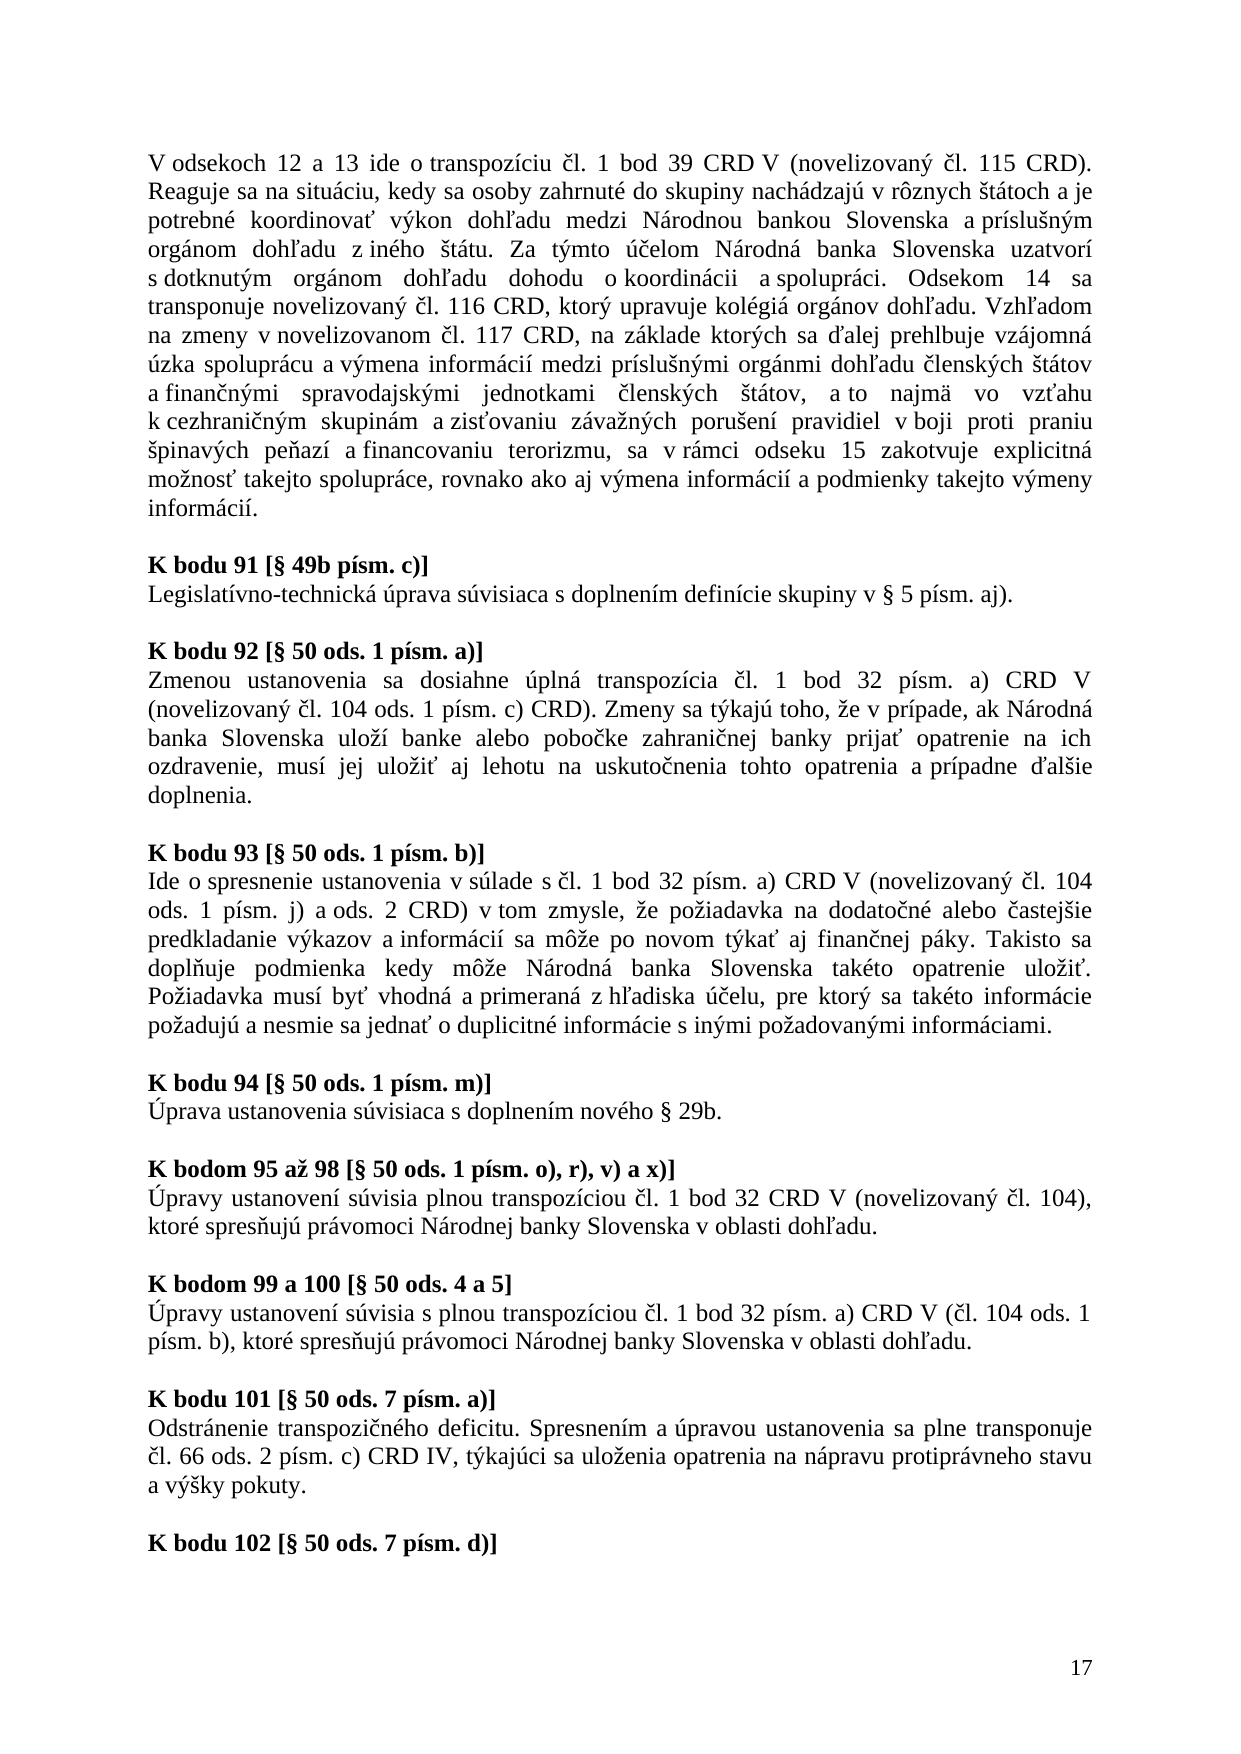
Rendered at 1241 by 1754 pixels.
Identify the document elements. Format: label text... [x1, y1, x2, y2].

text Úpravy ustanovení súvisia s plnou transpozíciou čl. 1 bod 32 písm. a) CRD V (čl. 104 ods. 1 písm. b), ktoré spresňujú právomoci Národnej banky Slovenska v oblasti dohľadu. [148, 1298, 1093, 1355]
text K bodu 93 [§ 50 ods. 1 písm. b)] [148, 838, 1093, 866]
text Legislatívno-technická úprava súvisiaca s doplnením definície skupiny v § 5 písm. aj). [148, 579, 1093, 608]
text K bodu 94 [§ 50 ods. 1 písm. m)] [148, 1068, 1093, 1096]
text Zmenou ustanovenia sa dosiahne úplná transpozícia čl. 1 bod 32 písm. a) CRD V (novelizovaný čl. 104 ods. 1 písm. c) CRD). Zmeny sa týkajú toho, že v prípade, ak Národná banka Slovenska uloží banke alebo pobočke zahraničnej banky prijať opatrenie na ich ozdravenie, musí jej uložiť aj lehotu na uskutočnenia tohto opatrenia a prípadne ďalšie doplnenia. [148, 665, 1093, 809]
text K bodu 91 [§ 49b písm. c)] [148, 550, 1093, 579]
text Odstránenie transpozičného deficitu. Spresnením a úpravou ustanovenia sa plne transponuje čl. 66 ods. 2 písm. c) CRD IV, týkajúci sa uloženia opatrenia na nápravu protiprávneho stavu a výšky pokuty. [148, 1413, 1093, 1499]
text K bodu 102 [§ 50 ods. 7 písm. d)] [148, 1528, 1093, 1556]
text K bodom 99 a 100 [§ 50 ods. 4 a 5] [148, 1269, 1093, 1298]
text Ide o spresnenie ustanovenia v súlade s čl. 1 bod 32 písm. a) CRD V (novelizovaný čl. 104 ods. 1 písm. j) a ods. 2 CRD) v tom zmysle, že požiadavka na dodatočné alebo častejšie predkladanie výkazov a informácií sa môže po novom týkať aj finančnej páky. Takisto sa doplňuje podmienka kedy môže Národná banka Slovenska takéto opatrenie uložiť. Požiadavka musí byť vhodná a primeraná z hľadiska účelu, pre ktorý sa takéto informácie požadujú a nesmie sa jednať o duplicitné informácie s inými požadovanými informáciami. [148, 866, 1093, 1039]
text K bodu 101 [§ 50 ods. 7 písm. a)] [148, 1384, 1093, 1413]
text K bodom 95 až 98 [§ 50 ods. 1 písm. o), r), v) a x)] [148, 1154, 1093, 1183]
text V odsekoch 12 a 13 ide o transpozíciu čl. 1 bod 39 CRD V (novelizovaný čl. 115 CRD). Reaguje sa na situáciu, kedy sa osoby zahrnuté do skupiny nachádzajú v rôznych štátoch a je potrebné koordinovať výkon dohľadu medzi Národnou bankou Slovenska a príslušným orgánom dohľadu z iného štátu. Za týmto účelom Národná banka Slovenska uzatvorí s dotknutým orgánom dohľadu dohodu o koordinácii a spolupráci. Odsekom 14 sa transponuje novelizovaný čl. 116 CRD, ktorý upravuje kolégiá orgánov dohľadu. Vzhľadom na zmeny v novelizovanom čl. 117 CRD, na základe ktorých sa ďalej prehlbuje vzájomná úzka spoluprácu a výmena informácií medzi príslušnými orgánmi dohľadu členských štátov a finančnými spravodajskými jednotkami členských štátov, a to najmä vo vzťahu k cezhraničným skupinám a zisťovaniu závažných porušení pravidiel v boji proti praniu špinavých peňazí a financovaniu terorizmu, sa v rámci odseku 15 zakotvuje explicitná možnosť takejto spolupráce, rovnako ako aj výmena informácií a podmienky takejto výmeny informácií. [148, 148, 1093, 521]
text K bodu 92 [§ 50 ods. 1 písm. a)] [148, 636, 1093, 665]
text Úpravy ustanovení súvisia plnou transpozíciou čl. 1 bod 32 CRD V (novelizovaný čl. 104), ktoré spresňujú právomoci Národnej banky Slovenska v oblasti dohľadu. [148, 1183, 1093, 1240]
text Úprava ustanovenia súvisiaca s doplnením nového § 29b. [148, 1096, 1093, 1125]
